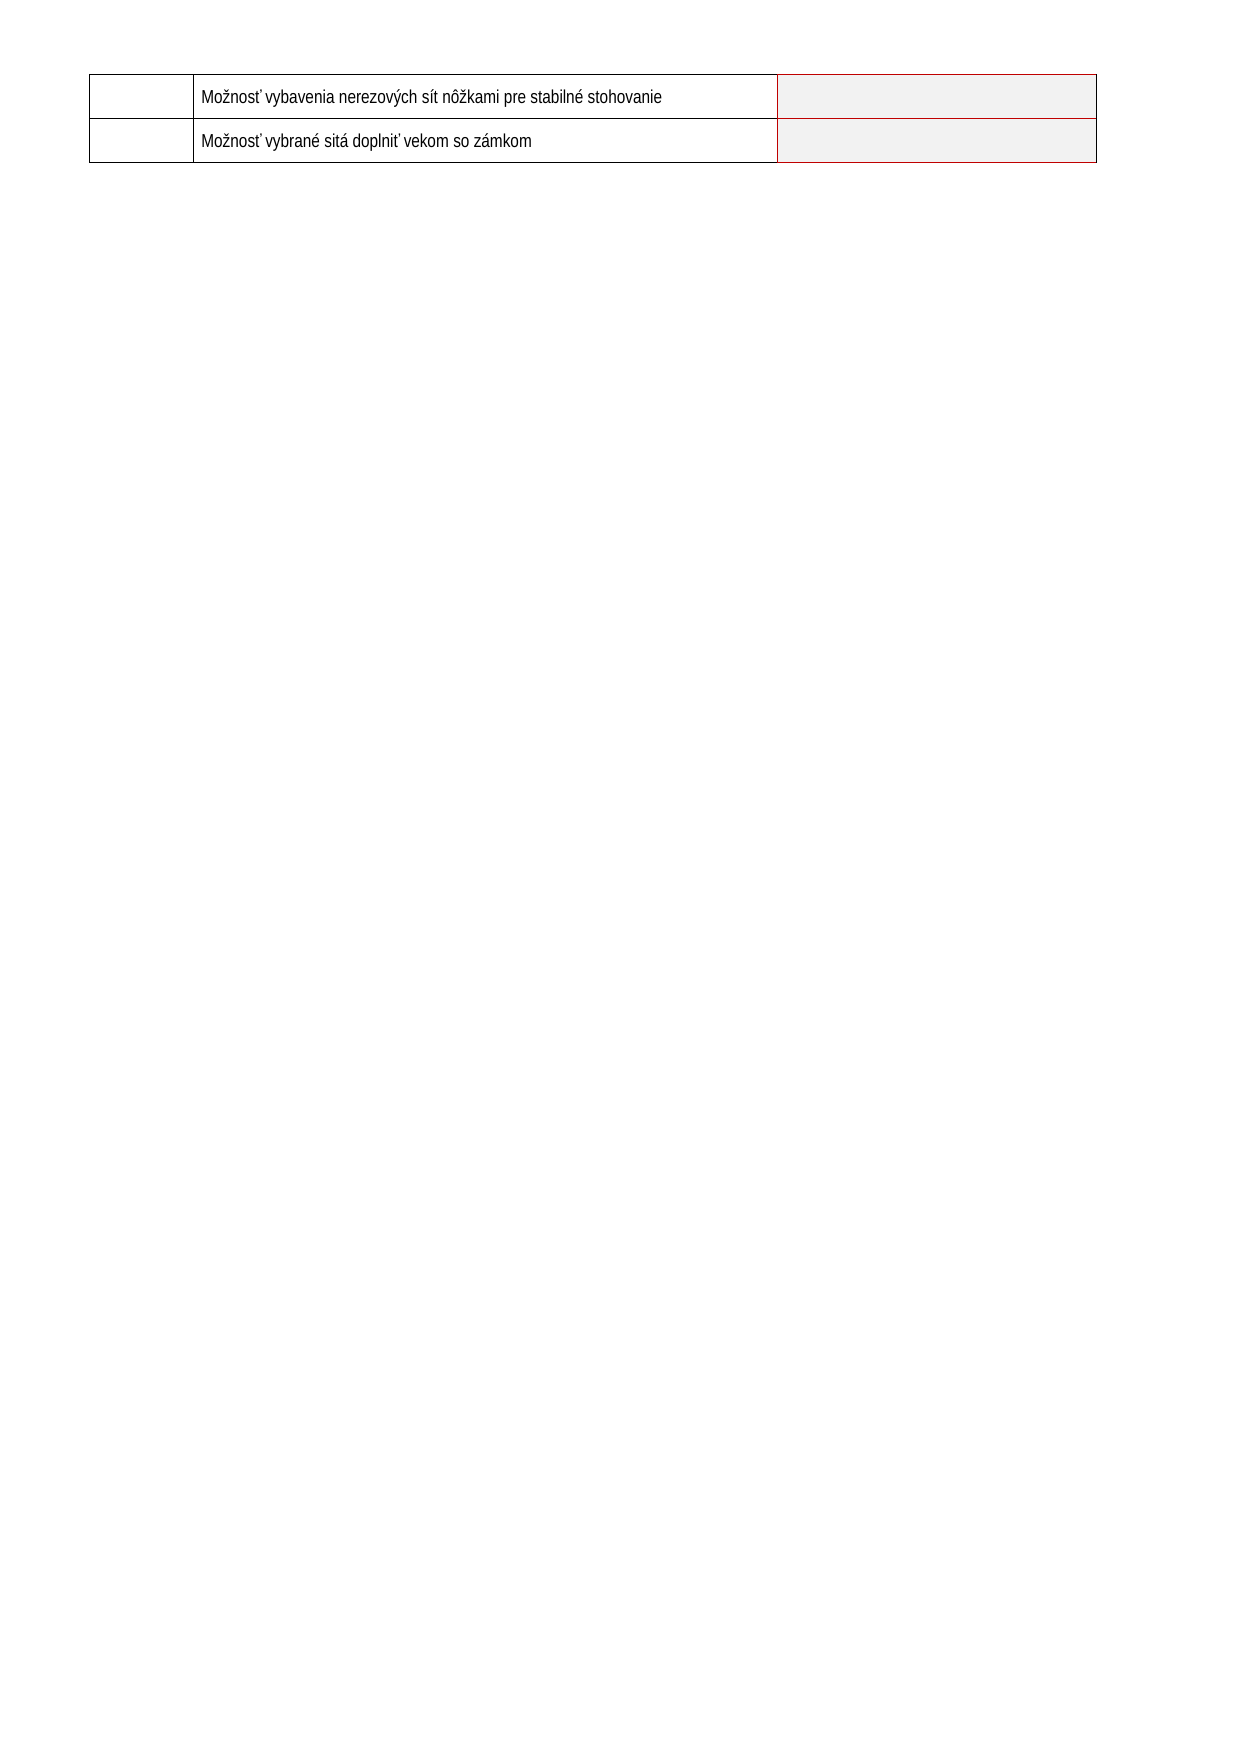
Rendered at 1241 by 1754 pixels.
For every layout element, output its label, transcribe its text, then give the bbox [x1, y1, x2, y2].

table_cell [90, 75, 193, 118]
table_cell [90, 119, 193, 162]
table_cell [778, 75, 1096, 118]
table_cell Možnosť vybrané sitá doplniť vekom so zámkom [194, 119, 777, 162]
table_cell [778, 119, 1096, 162]
table_cell Možnosť vybavenia nerezových sít nôžkami pre stabilné stohovanie [194, 75, 777, 118]
